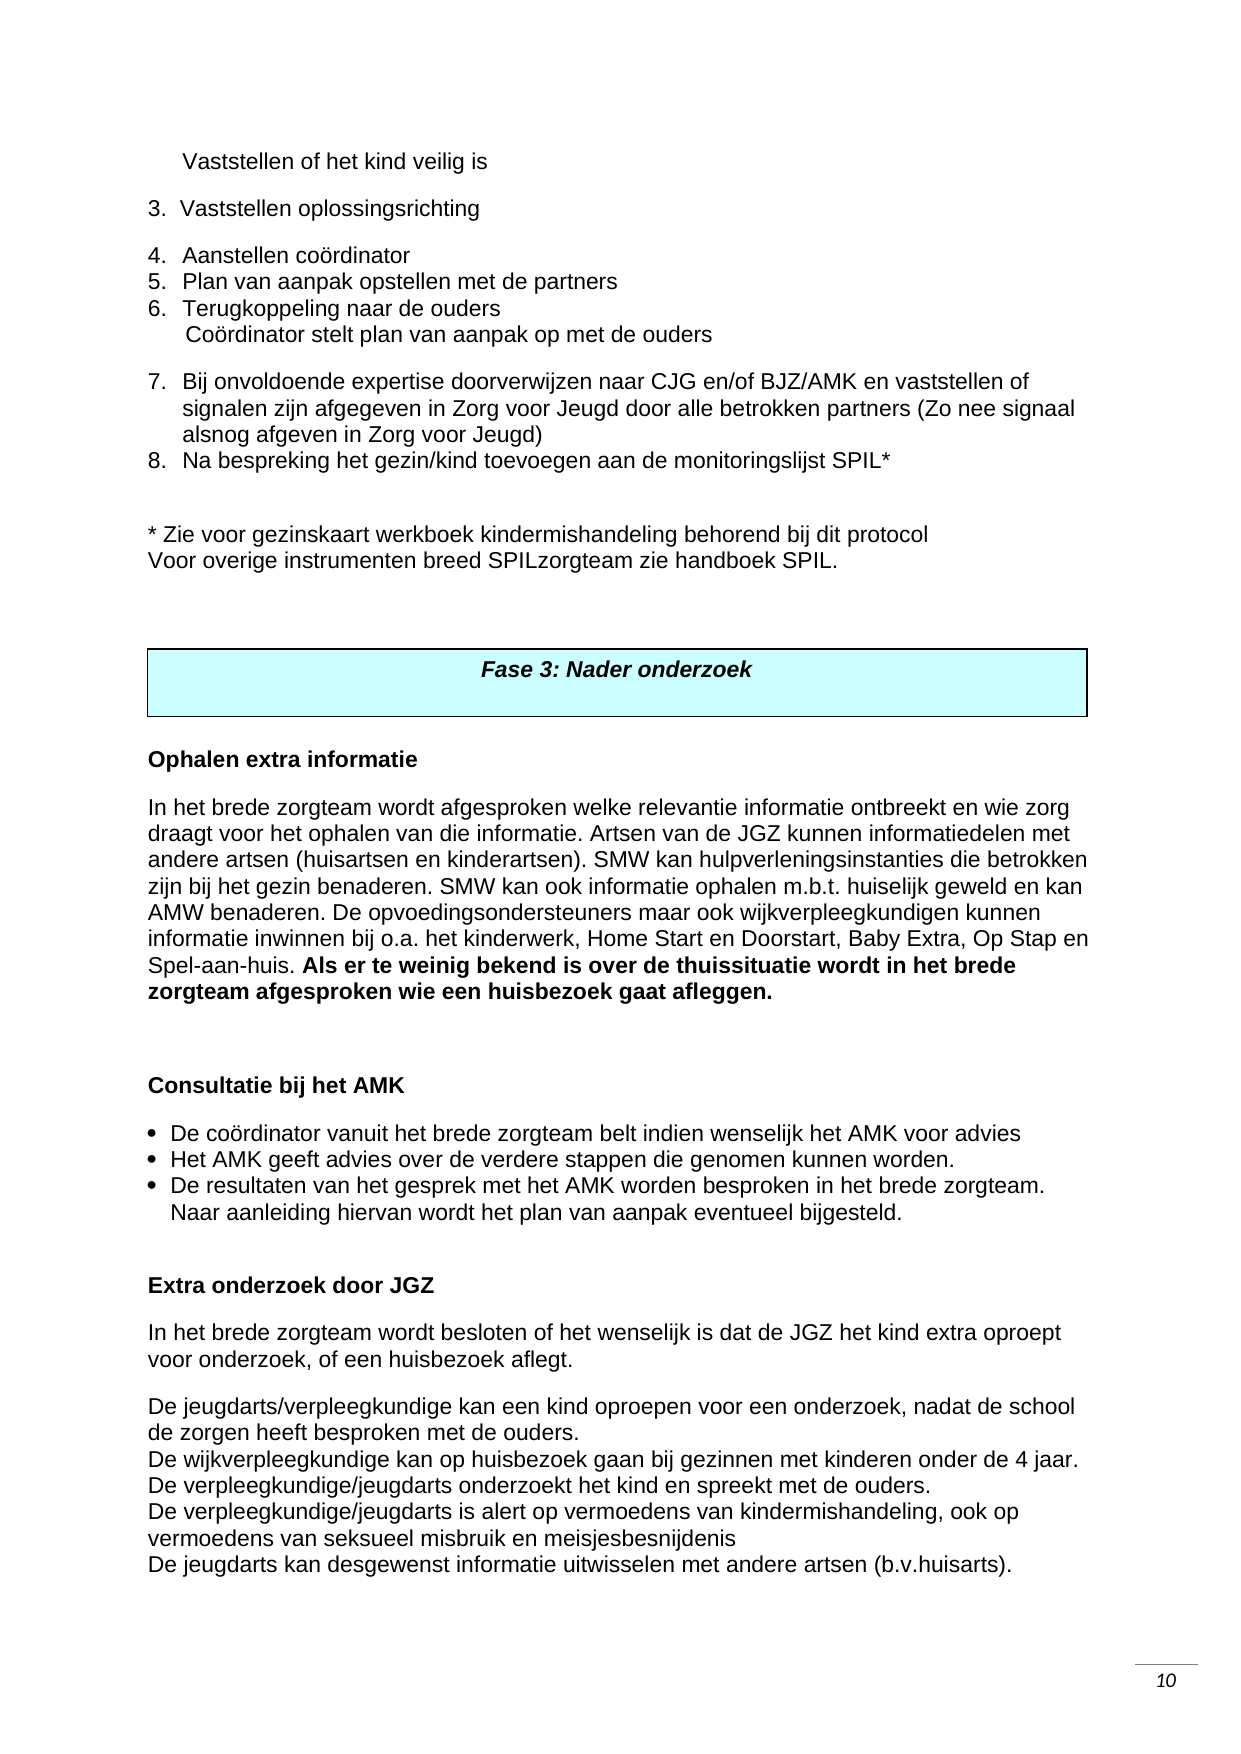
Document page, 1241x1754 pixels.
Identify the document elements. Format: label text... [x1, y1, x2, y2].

text In het brede zorgteam wordt besloten of het wenselijk is dat de JGZ het kind extra oproept voor onderzoek, of een huisbezoek aflegt. [148, 1319, 1093, 1372]
list Terugkoppeling naar de ouders [148, 295, 1093, 321]
list Na bespreking het gezin/kind toevoegen aan de monitoringslijst SPIL* [148, 447, 1093, 474]
text 3. Vaststellen oplossingsrichting [148, 195, 1093, 221]
list De resultaten van het gesprek met het AMK worden besproken in het brede zorgteam. Naar aanleiding hiervan wordt het plan van aanpak eventueel bijgesteld. [148, 1172, 1093, 1225]
list Plan van aanpak opstellen met de partners [148, 268, 1093, 295]
list De coördinator vanuit het brede zorgteam belt indien wenselijk het AMK voor advies [148, 1119, 1093, 1146]
list Aanstellen coördinator [148, 242, 1093, 268]
text Consultatie bij het AMK [148, 1072, 1093, 1099]
text * Zie voor gezinskaart werkboek kindermishandeling behorend bij dit protocol Voor overige instrumenten breed SPILzorgteam zie handboek SPIL. [148, 521, 1093, 573]
list Bij onvoldoende expertise doorverwijzen naar CJG en/of BJZ/AMK en vaststellen of signalen zijn afgegeven in Zorg voor Jeugd door alle betrokken partners (Zo nee signaal alsnog afgeven in Zorg voor Jeugd) [148, 368, 1093, 447]
list Het AMK geeft advies over de verdere stappen die genomen kunnen worden. [148, 1146, 1093, 1172]
text Vaststellen of het kind veilig is [148, 148, 1093, 174]
text In het brede zorgteam wordt afgesproken welke relevantie informatie ontbreekt en wie zorg draagt voor het ophalen van die informatie. Artsen van de JGZ kunnen informatiedelen met andere artsen (huisartsen en kinderartsen). SMW kan hulpverleningsinstanties die betrokken zijn bij het gezin benaderen. SMW kan ook informatie ophalen m.b.t. huiselijk geweld en kan AMW benaderen. De opvoedingsondersteuners maar ook wijkverpleegkundigen kunnen informatie inwinnen bij o.a. het kinderwerk, Home Start en Doorstart, Baby Extra, Op Stap en Spel-aan-huis. Als er te weinig bekend is over de thuissituatie wordt in het brede zorgteam afgesproken wie een huisbezoek gaat afleggen. [148, 793, 1093, 1004]
text Extra onderzoek door JGZ [148, 1272, 1093, 1298]
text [148, 1393, 1093, 1577]
text Coördinator stelt plan van aanpak op met de ouders [185, 321, 1093, 347]
text Ophalen extra informatie [148, 746, 1093, 773]
